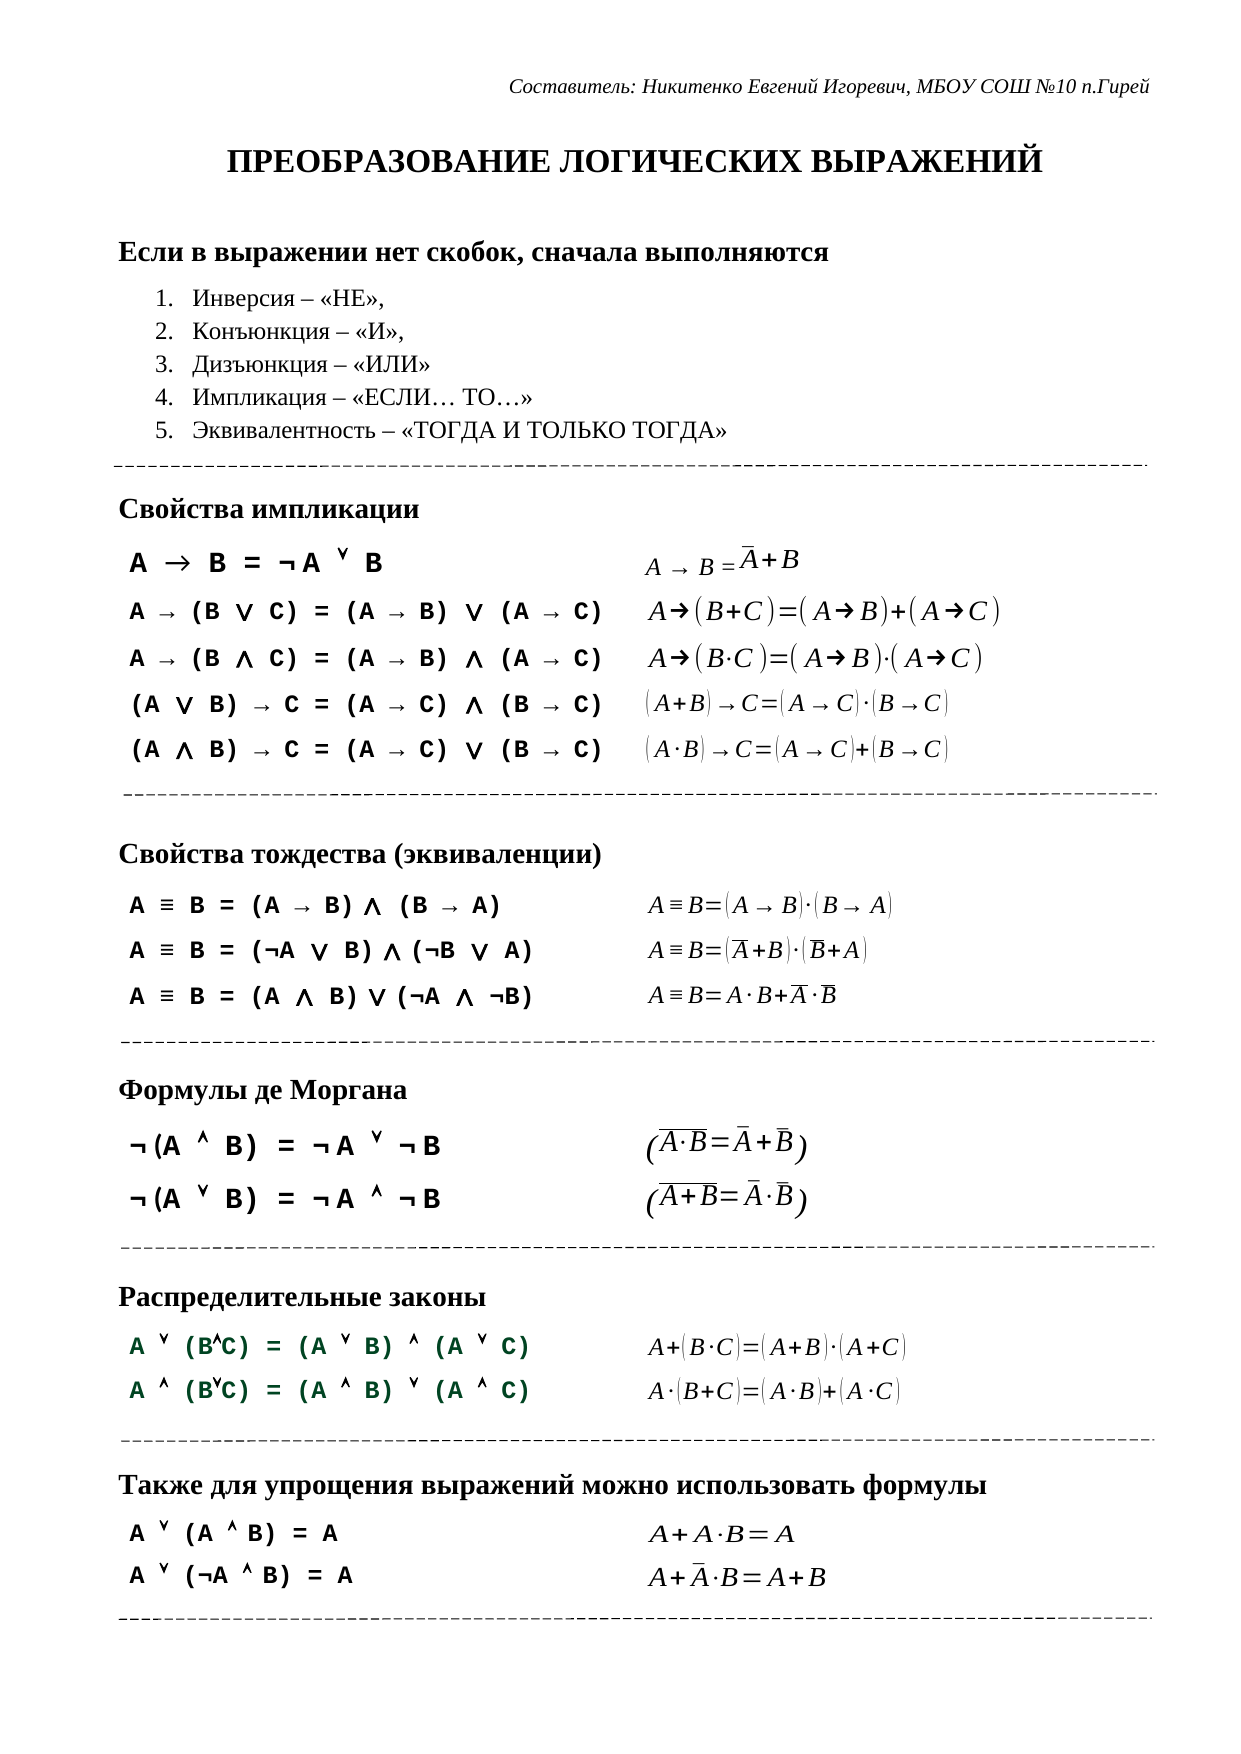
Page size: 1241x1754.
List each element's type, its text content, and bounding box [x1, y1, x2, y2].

list Дизъюнкция – «ИЛИ» [155, 349, 1152, 378]
table_cell [634, 1376, 1151, 1420]
table_cell A ≡ B = (A ∧ B) ∨ (¬A ∧ ¬B) [118, 980, 634, 1025]
table_cell [634, 641, 1151, 687]
table_header A → B = [634, 544, 1151, 594]
table_cell [634, 980, 1151, 1025]
table_cell A (¬A B) = A [118, 1562, 634, 1606]
list Эквивалентность – «ТОГДА И ТОЛЬКО ТОГДА» [155, 415, 1152, 444]
text Формулы де Моргана [118, 1072, 1152, 1105]
table_header [634, 1332, 1151, 1376]
table_cell (A ∨ B) → C = (A → С) ∧ (B → С) [118, 688, 634, 733]
text ПРЕОБРАЗОВАНИЕ ЛОГИЧЕСКИХ ВЫРАЖЕНИЙ [118, 141, 1152, 179]
list Инверсия – «НЕ», [155, 283, 1152, 312]
text Свойства импликации [118, 491, 1152, 524]
table_header () [634, 1125, 1151, 1179]
table_header A (A B) = A [118, 1520, 634, 1562]
table_header [634, 889, 1151, 934]
table_cell (A ∧ B) → C = (A → C) ∨ (B → C) [118, 733, 634, 778]
table_cell [634, 934, 1151, 979]
text Распределительные законы [118, 1279, 1152, 1313]
table_cell [634, 1562, 1151, 1606]
table_header [634, 1520, 1151, 1562]
text Свойства тождества (эквиваленции) [118, 836, 1152, 869]
table_header A (BC) = (A B) (A C) [118, 1332, 634, 1376]
list Конъюнкция – «И», [155, 316, 1152, 345]
table_cell A ≡ B = (¬A ∨ B) ∧ (¬B ∨ A) [118, 934, 634, 979]
table_cell [634, 688, 1151, 733]
list Импликация – «ЕСЛИ… ТО…» [155, 382, 1152, 411]
text Также для упрощения выражений можно использовать формулы [118, 1467, 1152, 1501]
table_cell A (BC) = (A B) (A C) [118, 1376, 634, 1420]
text Если в выражении нет скобок, сначала выполняются [118, 234, 1152, 268]
table_cell [634, 733, 1151, 778]
table_cell () [634, 1179, 1151, 1233]
table_header A ≡ B = (A → B) ∧ (B → A) [118, 889, 634, 934]
table_cell ¬ (A B) = ¬ A ¬ B [118, 1179, 634, 1233]
table_cell A → (B ∧ C) = (A → B) ∧ (A → C) [118, 641, 634, 687]
table_header ¬ (A B) = ¬ A ¬ B [118, 1125, 634, 1179]
table_cell [634, 594, 1151, 641]
table_header A → B = ¬ A B [118, 544, 634, 594]
table_cell A → (B ∨ C) = (A → B) ∨ (A → С) [118, 594, 634, 641]
